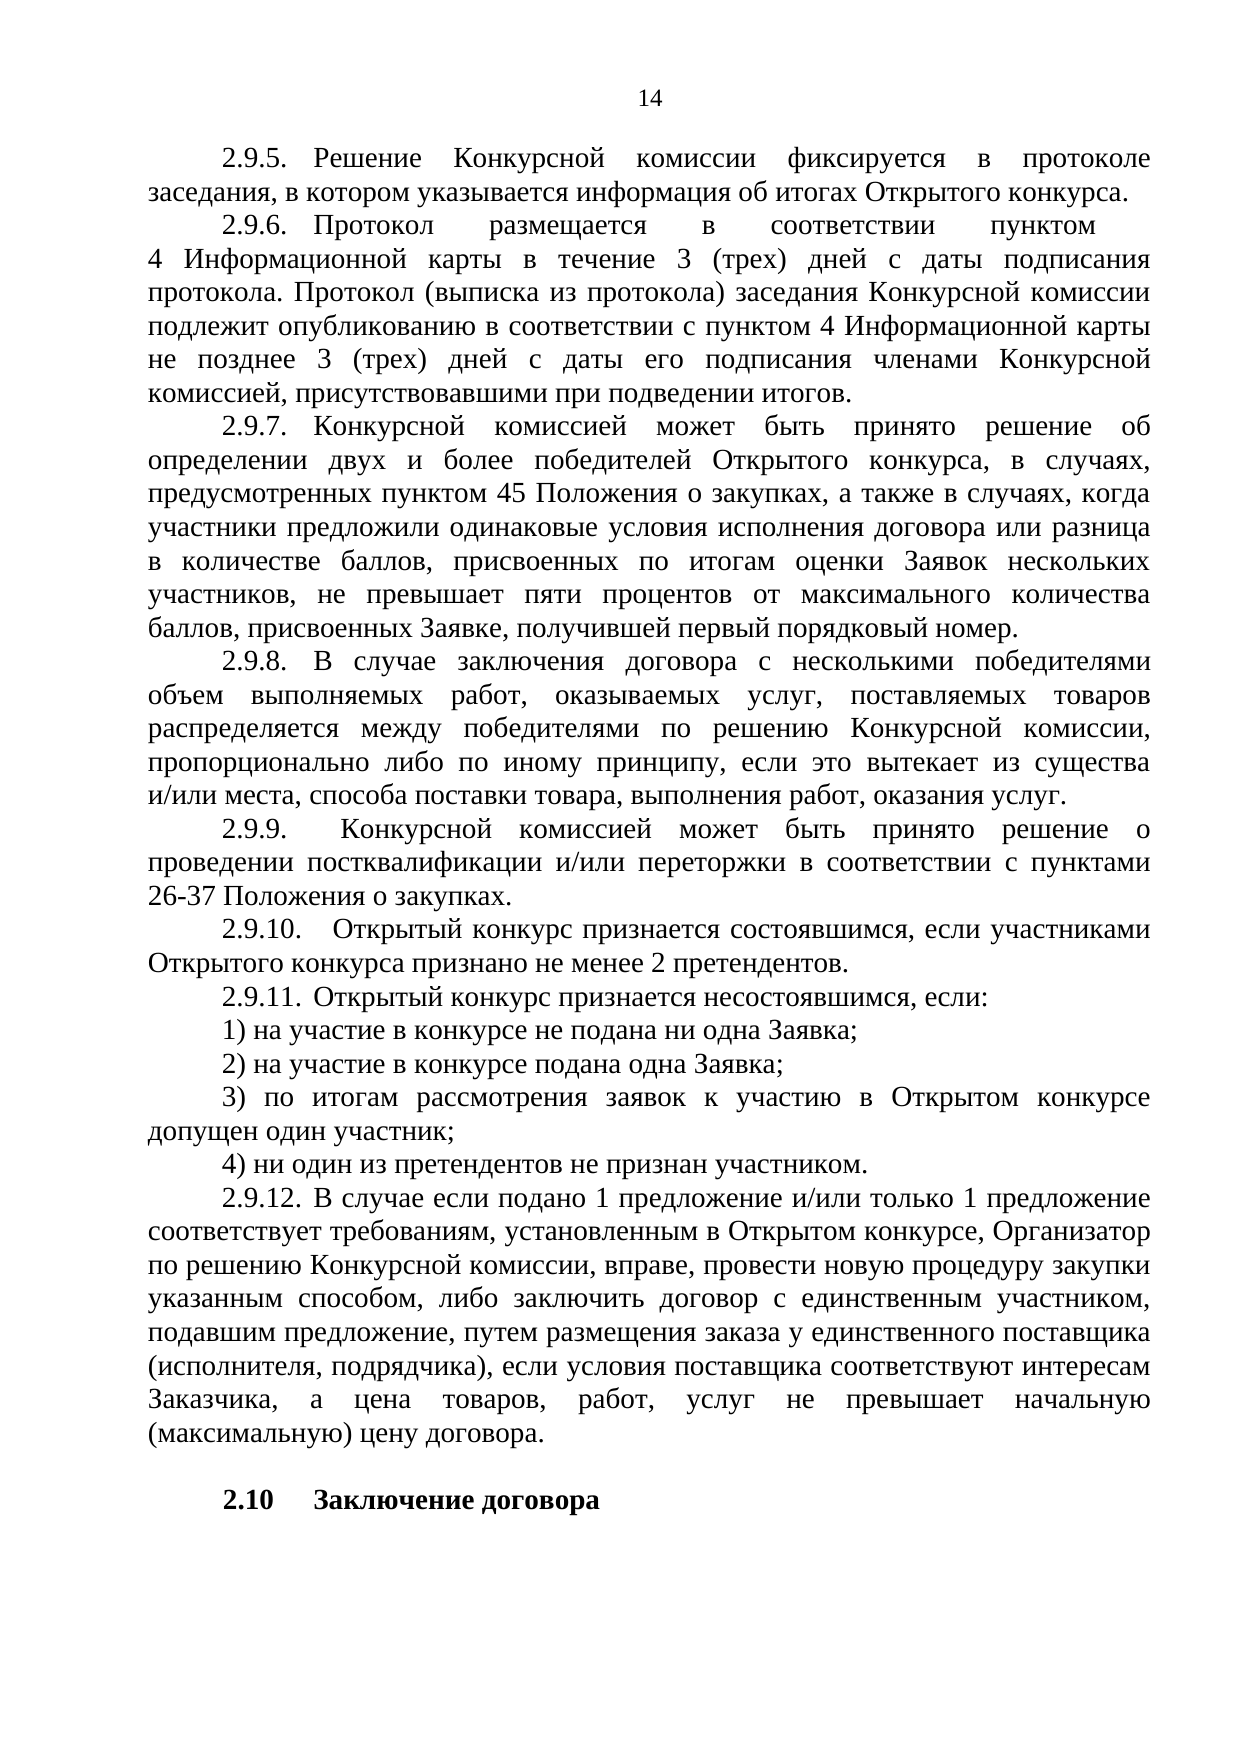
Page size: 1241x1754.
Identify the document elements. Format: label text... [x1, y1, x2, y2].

list Решение Конкурсной комиссии фиксируется в протоколе заседания, в котором указывается информация об итогах Открытого конкурса. [148, 140, 1152, 207]
list Конкурсной комиссией может быть принято решение о проведении постквалификации и/или переторжки в соответствии с пунктами 26-37 Положения о закупках. [148, 811, 1152, 912]
text 1) на участие в конкурсе не подана ни одна Заявка; [148, 1012, 1152, 1046]
list Открытый конкурс признается состоявшимся, если участниками Открытого конкурса признано не менее 2 претендентов. [148, 912, 1152, 979]
list Открытый конкурс признается несостоявшимся, если: [148, 979, 1152, 1012]
list В случае если подано 1 предложение и/или только 1 предложение соответствует требованиям, установленным в Открытом конкурсе, Организатор по решению Конкурсной комиссии, вправе, провести новую процедуру закупки указанным способом, либо заключить договор с единственным участником, подавшим предложение, путем размещения заказа у единственного поставщика (исполнителя, подрядчика), если условия поставщика соответствуют интересам Заказчика, а цена товаров, работ, услуг не превышает начальную (максимальную) цену договора. [148, 1180, 1152, 1448]
list Протокол размещается в соответствии пунктом 4 Информационной карты в течение 3 (трех) дней с даты подписания протокола. Протокол (выписка из протокола) заседания Конкурсной комиссии подлежит опубликованию в соответствии с пунктом 4 Информационной карты не позднее 3 (трех) дней с даты его подписания членами Конкурсной комиссией, присутствовавшими при подведении итогов. [148, 207, 1152, 408]
subtitle Заключение договора [148, 1482, 1152, 1515]
list Конкурсной комиссией может быть принято решение об определении двух и более победителей Открытого конкурса, в случаях, предусмотренных пунктом 45 Положения о закупках, а также в случаях, когда участники предложили одинаковые условия исполнения договора или разница в количестве баллов, присвоенных по итогам оценки Заявок нескольких участников, не превышает пяти процентов от максимального количества баллов, присвоенных Заявке, получившей первый порядковый номер. [148, 408, 1152, 643]
text 2) на участие в конкурсе подана одна Заявка; [148, 1046, 1152, 1079]
text 3) по итогам рассмотрения заявок к участию в Открытом конкурсе допущен один участник; [148, 1079, 1152, 1146]
text 4) ни один из претендентов не признан участником. [148, 1146, 1152, 1180]
list В случае заключения договора с несколькими победителями объем выполняемых работ, оказываемых услуг, поставляемых товаров распределяется между победителями по решению Конкурсной комиссии, пропорционально либо по иному принципу, если это вытекает из существа и/или места, способа поставки товара, выполнения работ, оказания услуг. [148, 643, 1152, 811]
